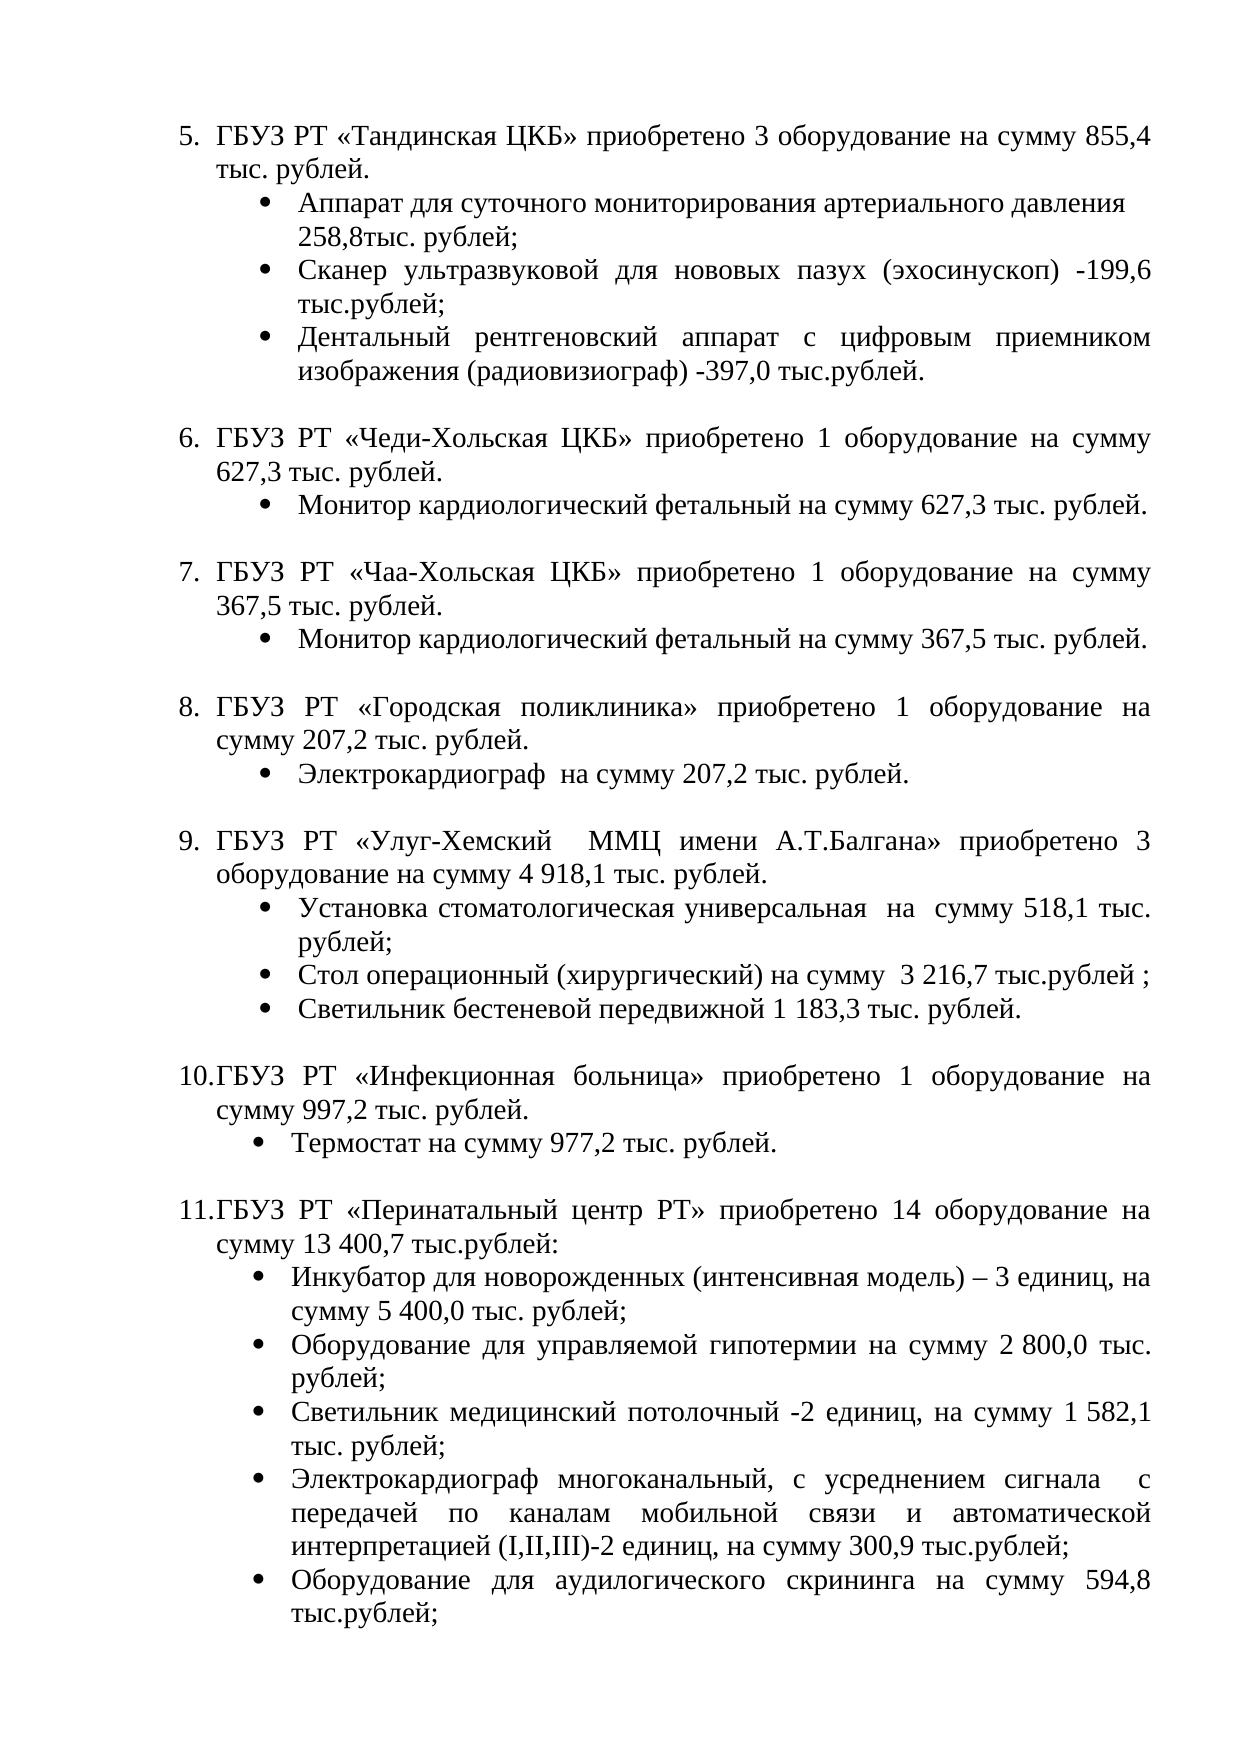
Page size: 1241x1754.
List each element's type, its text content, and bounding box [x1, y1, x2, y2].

list ГБУЗ РТ «Перинатальный центр РТ» приобретено 14 оборудование на сумму 13 400,7 тыс.рублей: [178, 1192, 1152, 1259]
list ГБУЗ РТ «Инфекционная больница» приобретено 1 оборудование на сумму 997,2 тыс. рублей. [178, 1058, 1152, 1125]
list Инкубатор для новорожденных (интенсивная модель) – 3 единиц, на сумму 5 400,0 тыс. рублей; [253, 1259, 1152, 1327]
list Электрокардиограф многоканальный, с усреднением сигнала с передачей по каналам мобильной связи и автоматической интерпретацией (I,II,III)-2 единиц, на сумму 300,9 тыс.рублей; [253, 1461, 1152, 1562]
list Аппарат для суточного мониторирования артериального давления 258,8тыс. рублей; [260, 185, 1152, 252]
list Дентальный рентгеновский аппарат с цифровым приемником изображения (радиовизиограф) -397,0 тыс.рублей. [260, 319, 1152, 387]
list Электрокардиограф на сумму 207,2 тыс. рублей. [260, 756, 1152, 789]
list Светильник медицинский потолочный -2 единиц, на сумму 1 582,1 тыс. рублей; [253, 1394, 1152, 1461]
list ГБУЗ РТ «Городская поликлиника» приобретено 1 оборудование на сумму 207,2 тыс. рублей. [178, 689, 1152, 756]
list Монитор кардиологический фетальный на сумму 367,5 тыс. рублей. [260, 622, 1152, 655]
list ГБУЗ РТ «Чаа-Хольская ЦКБ» приобретено 1 оборудование на сумму 367,5 тыс. рублей. [178, 554, 1152, 622]
list Стол операционный (хирургический) на сумму 3 216,7 тыс.рублей ; [260, 957, 1152, 991]
list ГБУЗ РТ «Тандинская ЦКБ» приобретено 3 оборудование на сумму 855,4 тыс. рублей. [178, 118, 1152, 185]
list Светильник бестеневой передвижной 1 183,3 тыс. рублей. [260, 991, 1152, 1025]
list Установка стоматологическая универсальная на сумму 518,1 тыс. рублей; [260, 890, 1152, 957]
list ГБУЗ РТ «Чеди-Хольская ЦКБ» приобретено 1 оборудование на сумму 627,3 тыс. рублей. [178, 420, 1152, 487]
list Оборудование для управляемой гипотермии на сумму 2 800,0 тыс. рублей; [253, 1327, 1152, 1394]
list Оборудование для аудилогического скрининга на сумму 594,8 тыс.рублей; [253, 1562, 1152, 1629]
list Монитор кардиологический фетальный на сумму 627,3 тыс. рублей. [260, 487, 1152, 521]
list Термостат на сумму 977,2 тыс. рублей. [253, 1125, 1152, 1159]
list Сканер ультразвуковой для нововых пазух (эхосинускоп) -199,6 тыс.рублей; [260, 252, 1152, 319]
list ГБУЗ РТ «Улуг-Хемский ММЦ имени А.Т.Балгана» приобретено 3 оборудование на сумму 4 918,1 тыс. рублей. [178, 823, 1152, 890]
